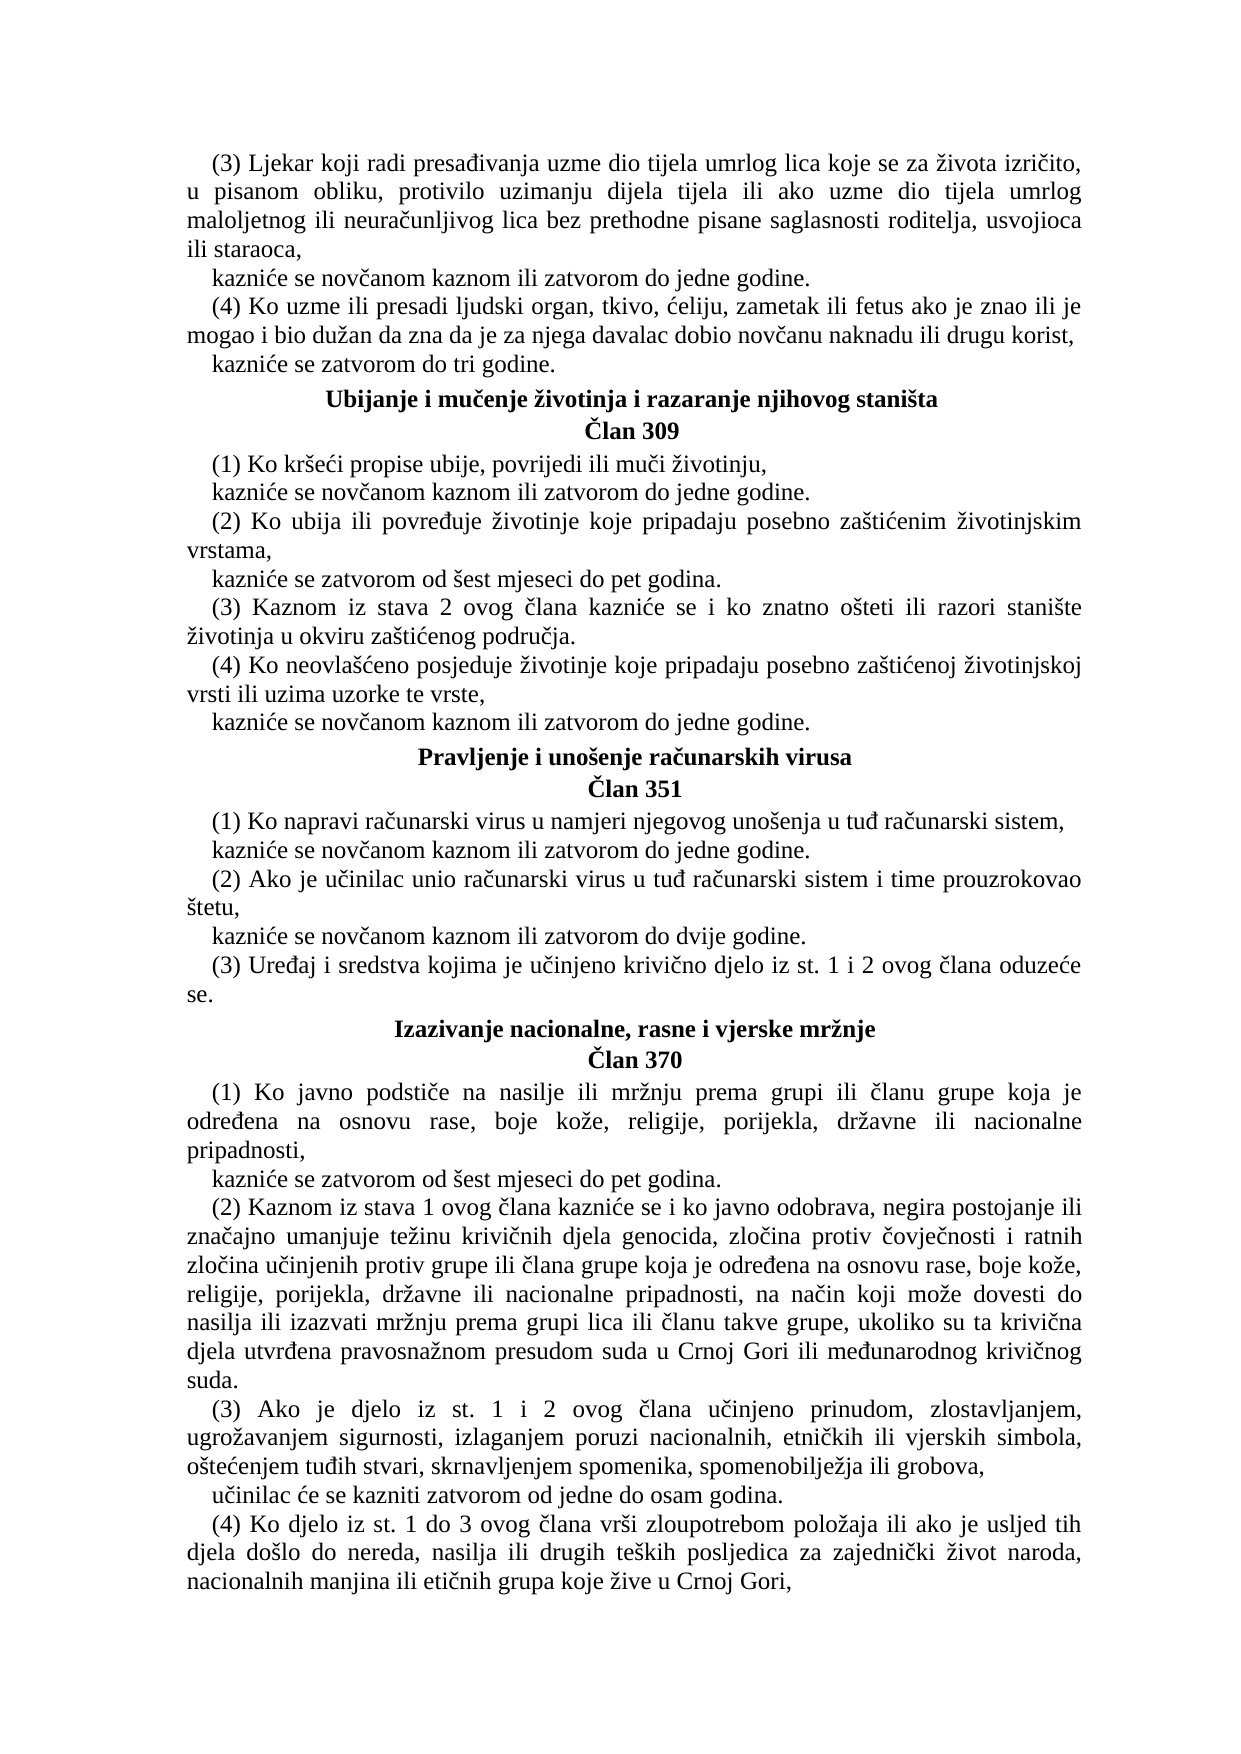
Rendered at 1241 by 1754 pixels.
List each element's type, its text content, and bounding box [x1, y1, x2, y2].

text (4) Ko uzme ili presadi ljudski organ, tkivo, ćeliju, zametak ili fetus ako je znao ili je mogao i bio dužan da zna da je za njega davalac dobio novčanu naknadu ili drugu korist, [187, 291, 1083, 349]
text kazniće se novčanom kaznom ili zatvorom do dvije godine. [187, 921, 1083, 950]
text Član 309 ﻿ [148, 416, 1122, 446]
text (3) Kaznom iz stava 2 ovog člana kazniće se i ko znatno ošteti ili razori stanište životinja u okviru zaštićenog područja. [187, 592, 1083, 650]
text kazniće se novčanom kaznom ili zatvorom do jedne godine. [187, 707, 1083, 736]
text Član 370 [148, 1046, 1122, 1074]
text Član 351 [148, 774, 1122, 803]
text kazniće se zatvorom do tri godine. [187, 349, 1083, 378]
text kazniće se novčanom kaznom ili zatvorom do jedne godine. [187, 263, 1083, 291]
text učinilac će se kazniti zatvorom od jedne do osam godina. [187, 1480, 1083, 1509]
text Pravljenje i unošenje računarskih virusa [148, 742, 1122, 771]
text Ubijanje i mučenje životinja i razaranje njihovog staništa ﻿ [148, 384, 1122, 413]
text kazniće se novčanom kaznom ili zatvorom do jedne godine. [187, 477, 1083, 506]
text kazniće se zatvorom od šest mjeseci do pet godina. [187, 1164, 1083, 1192]
text (1) Ko napravi računarski virus u namjeri njegovog unošenja u tuđ računarski sistem, [187, 806, 1083, 835]
text (1) Ko kršeći propise ubije, povrijedi ili muči životinju, [187, 449, 1083, 477]
text (3) Ljekar koji radi presađivanja uzme dio tijela umrlog lica koje se za života izričito, u pisanom obliku, protivilo uzimanju dijela tijela ili ako uzme dio tijela umrlog maloljetnog ili neuračunljivog lica bez prethodne pisane saglasnosti roditelja, usvojioca ili staraoca, [187, 148, 1083, 263]
text (1) Ko javno podstiče na nasilje ili mržnju prema grupi ili članu grupe koja je određena na osnovu rase, boje kože, religije, porijekla, državne ili nacionalne pripadnosti, [187, 1077, 1083, 1164]
text (4) Ko djelo iz st. 1 do 3 ovog člana vrši zloupotrebom položaja ili ako je usljed tih djela došlo do nereda, nasilja ili drugih teških posljedica za zajednički život naroda, nacionalnih manjina ili etičnih grupa koje žive u Crnoj Gori, [187, 1509, 1083, 1595]
text (2) Ako je učinilac unio računarski virus u tuđ računarski sistem i time prouzrokovao štetu, [187, 864, 1083, 921]
text (2) Kaznom iz stava 1 ovog člana kazniće se i ko javno odobrava, negira postojanje ili značajno umanjuje težinu krivičnih djela genocida, zločina protiv čovječnosti i ratnih zločina učinjenih protiv grupe ili člana grupe koja je određena na osnovu rase, boje kože, religije, porijekla, državne ili nacionalne pripadnosti, na način koji može dovesti do nasilja ili izazvati mržnju prema grupi lica ili članu takve grupe, ukoliko su ta krivična djela utvrđena pravosnažnom presudom suda u Crnoj Gori ili međunarodnog krivičnog suda. [187, 1192, 1083, 1394]
text (3) Ako je djelo iz st. 1 i 2 ovog člana učinjeno prinudom, zlostavljanjem, ugrožavanjem sigurnosti, izlaganjem poruzi nacionalnih, etničkih ili vjerskih simbola, oštećenjem tuđih stvari, skrnavljenjem spomenika, spomenobilježja ili grobova, [187, 1394, 1083, 1480]
text kazniće se zatvorom od šest mjeseci do pet godina. [187, 564, 1083, 592]
text kazniće se novčanom kaznom ili zatvorom do jedne godine. [187, 835, 1083, 864]
text (2) Ko ubija ili povređuje životinje koje pripadaju posebno zaštićenim životinjskim vrstama, [187, 506, 1083, 564]
text Izazivanje nacionalne, rasne i vjerske mržnje [148, 1014, 1122, 1042]
text (3) Uređaj i sredstva kojima je učinjeno krivično djelo iz st. 1 i 2 ovog člana oduzeće se. [187, 950, 1083, 1007]
text (4) Ko neovlašćeno posjeduje životinje koje pripadaju posebno zaštićenoj životinjskoj vrsti ili uzima uzorke te vrste, [187, 650, 1083, 707]
